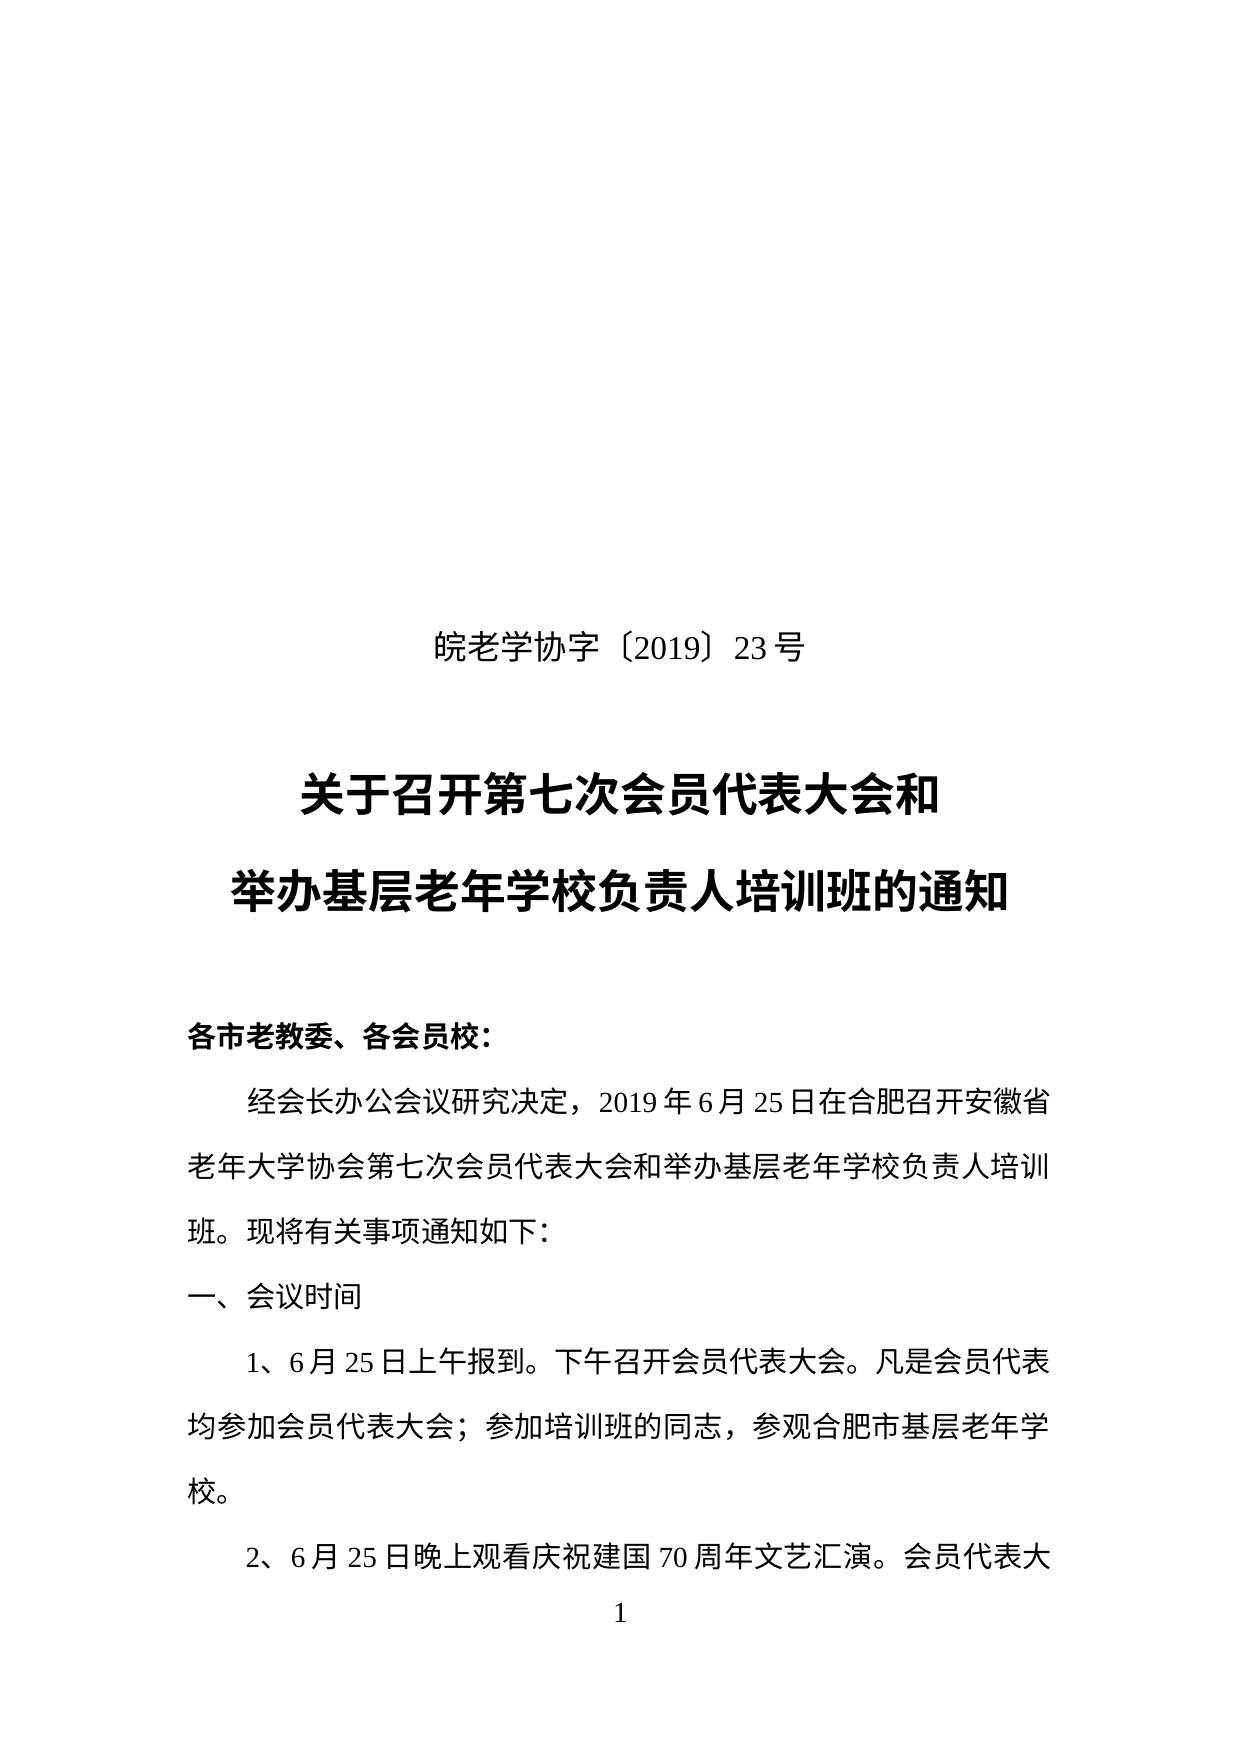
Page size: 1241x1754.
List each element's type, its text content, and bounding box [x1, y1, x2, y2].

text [187, 1523, 1053, 1588]
text 各市老教委、各会员校： [187, 1003, 1053, 1068]
text 关于召开第七次会员代表大会和 [187, 743, 1053, 840]
text 经会长办公会议研究决定，2019年6月25日在合肥召开安徽省老年大学协会第七次会员代表大会和举办基层老年学校负责人培训班。现将有关事项通知如下： [187, 1068, 1053, 1263]
text 皖老学协字〔2019〕23号 [187, 613, 1053, 678]
text 1、6月25日上午报到。下午召开会员代表大会。凡是会员代表均参加会员代表大会；参加培训班的同志，参观合肥市基层老年学校。 [187, 1328, 1053, 1523]
text 一、会议时间 [187, 1263, 1053, 1328]
text 举办基层老年学校负责人培训班的通知 [187, 840, 1053, 938]
